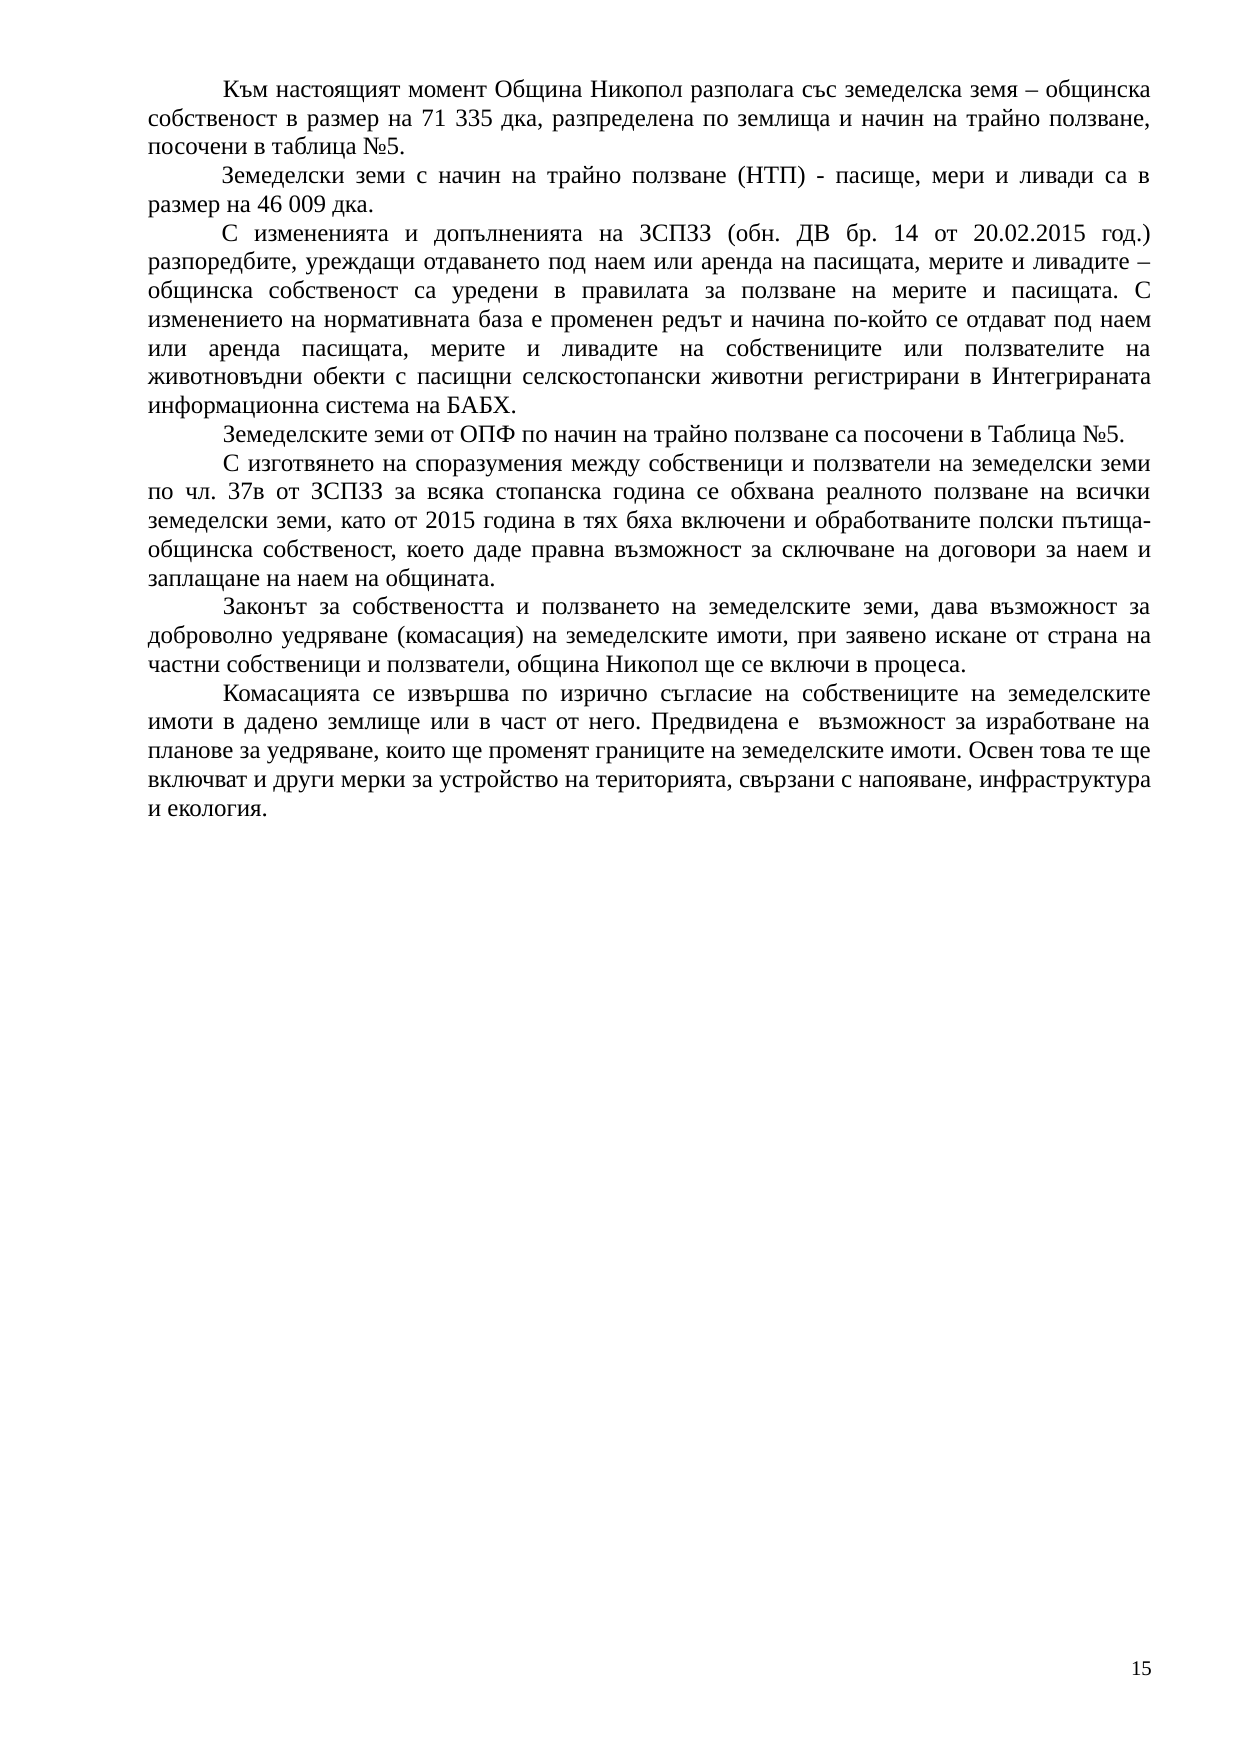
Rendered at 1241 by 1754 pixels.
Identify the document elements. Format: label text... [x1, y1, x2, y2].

text Законът за собствеността и ползването на земеделските земи, дава възможност за доброволно уедряване (комасация) на земеделските имоти, при заявено искане от страна на частни собственици и ползватели, община Никопол ще се включи в процеса. [148, 591, 1152, 678]
text Земеделските земи от ОПФ по начин на трайно ползване са посочени в Таблица №5. [148, 419, 1152, 448]
text С измененията и допълненията на ЗСПЗЗ (обн. ДВ бр. 14 от 20.02.2015 год.) разпоредбите, уреждащи отдаването под наем или аренда на пасищата, мерите и ливадите – общинска собственост са уредени в правилата за ползване на мерите и пасищата. С изменението на нормативната база е променен редът и начина по-който се отдават под наем или аренда пасищата, мерите и ливадите на собствениците или ползвателите на животновъдни обекти с пасищни селскостопански животни регистрирани в Интегрираната информационна система на БАБХ. [148, 218, 1152, 419]
text С изготвянето на споразумения между собственици и ползватели на земеделски земи по чл. 37в от ЗСПЗЗ за всяка стопанска година се обхвана реалното ползване на всички земеделски земи, като от 2015 година в тях бяха включени и обработваните полски пътища-общинска собственост, което даде правна възможност за сключване на договори за наем и заплащане на наем на общината. [148, 448, 1152, 591]
text Към настоящият момент Община Никопол разполага със земеделска земя – общинска собственост в размер на 71 335 дка, разпределена по землища и начин на трайно ползване, посочени в таблица №5. [148, 74, 1152, 160]
text Земеделски земи с начин на трайно ползване (НТП) - пасище, мери и ливади са в размер на 46 009 дка. [148, 160, 1152, 218]
text Комасацията се извършва по изрично съгласие на собствениците на земеделските имоти в дадено землище или в част от него. Предвидена е възможност за изработване на планове за уедряване, които ще променят границите на земеделските имоти. Освен това те ще включват и други мерки за устройство на територията, свързани с напояване, инфраструктура и екология. [148, 678, 1152, 821]
